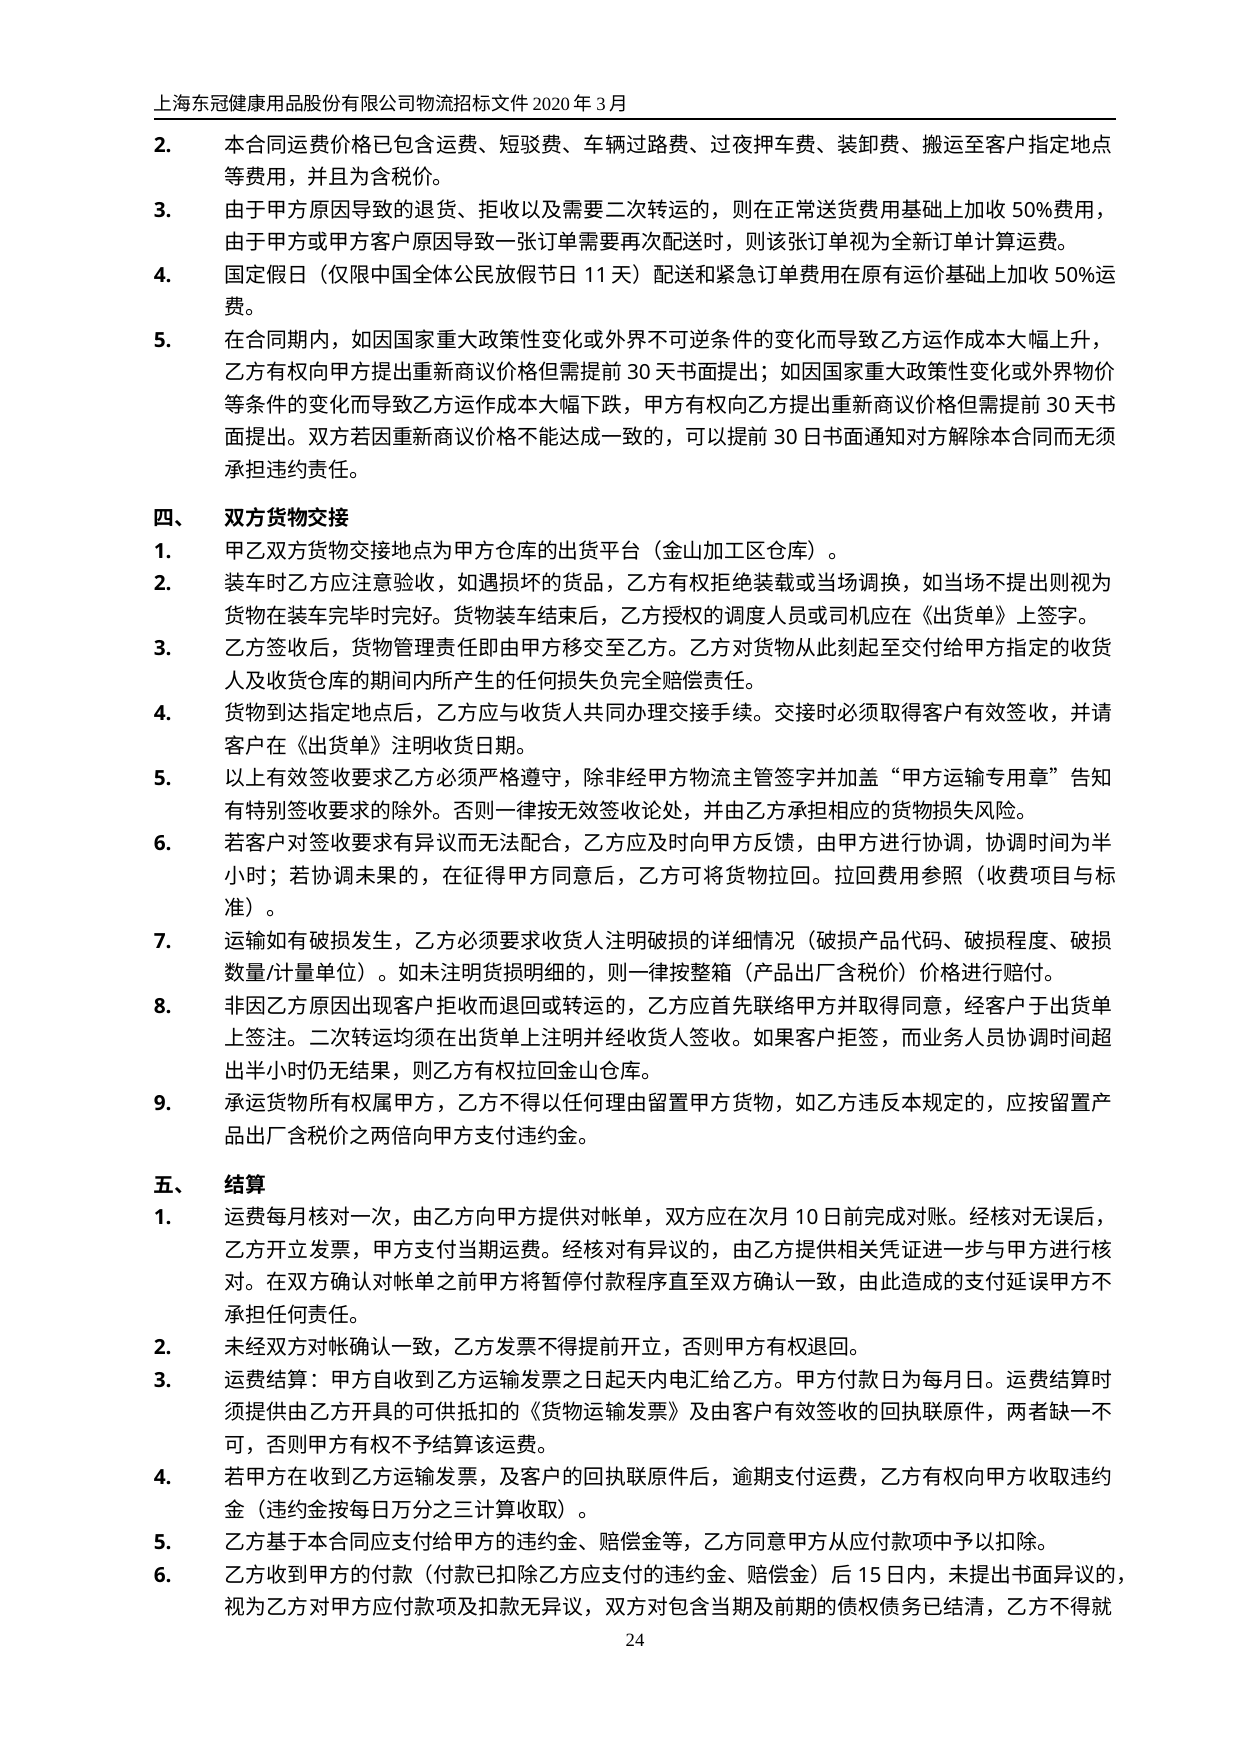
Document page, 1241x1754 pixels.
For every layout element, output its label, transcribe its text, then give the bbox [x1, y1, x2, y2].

list 未经双方对帐确认一致，乙方发票不得提前开立，否则甲方有权退回。 [153, 1329, 1116, 1362]
list 乙方签收后，货物管理责任即由甲方移交至乙方。乙方对货物从此刻起至交付给甲方指定的收货人及收货仓库的期间内所产生的任何损失负完全赔偿责任。 [153, 631, 1116, 696]
list 甲乙双方货物交接地点为甲方仓库的出货平台（金山加工区仓库）。 [153, 533, 1116, 566]
list 结算 [153, 1167, 1116, 1199]
list 以上有效签收要求乙方必须严格遵守，除非经甲方物流主管签字并加盖“甲方运输专用章”告知有特别签收要求的除外。否则一律按无效签收论处，并由乙方承担相应的货物损失风险。 [153, 761, 1116, 826]
list 由于甲方原因导致的退货、拒收以及需要二次转运的，则在正常送货费用基础上加收50%费用，由于甲方或甲方客户原因导致一张订单需要再次配送时，则该张订单视为全新订单计算运费。 [153, 192, 1116, 257]
list 装车时乙方应注意验收，如遇损坏的货品，乙方有权拒绝装载或当场调换，如当场不提出则视为货物在装车完毕时完好。货物装车结束后，乙方授权的调度人员或司机应在《出货单》上签字。 [153, 566, 1116, 631]
list 承运货物所有权属甲方，乙方不得以任何理由留置甲方货物，如乙方违反本规定的，应按留置产品出厂含税价之两倍向甲方支付违约金。 [153, 1086, 1116, 1151]
list 乙方基于本合同应支付给甲方的违约金、赔偿金等，乙方同意甲方从应付款项中予以扣除。 [153, 1524, 1116, 1557]
list 非因乙方原因出现客户拒收而退回或转运的，乙方应首先联络甲方并取得同意，经客户于出货单上签注。二次转运均须在出货单上注明并经收货人签收。如果客户拒签，而业务人员协调时间超出半小时仍无结果，则乙方有权拉回金山仓库。 [153, 988, 1116, 1086]
list 运费每月核对一次，由乙方向甲方提供对帐单，双方应在次月10日前完成对账。经核对无误后，乙方开立发票，甲方支付当期运费。经核对有异议的，由乙方提供相关凭证进一步与甲方进行核对。在双方确认对帐单之前甲方将暂停付款程序直至双方确认一致，由此造成的支付延误甲方不承担任何责任。 [153, 1199, 1116, 1329]
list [153, 1557, 1116, 1622]
list 货物到达指定地点后，乙方应与收货人共同办理交接手续。交接时必须取得客户有效签收，并请客户在《出货单》注明收货日期。 [153, 696, 1116, 761]
list 在合同期内，如因国家重大政策性变化或外界不可逆条件的变化而导致乙方运作成本大幅上升，乙方有权向甲方提出重新商议价格但需提前30天书面提出；如因国家重大政策性变化或外界物价等条件的变化而导致乙方运作成本大幅下跌，甲方有权向乙方提出重新商议价格但需提前30天书面提出。双方若因重新商议价格不能达成一致的，可以提前30日书面通知对方解除本合同而无须承担违约责任。 [153, 322, 1116, 484]
list 双方货物交接 [153, 501, 1116, 533]
list 若客户对签收要求有异议而无法配合，乙方应及时向甲方反馈，由甲方进行协调，协调时间为半小时；若协调未果的，在征得甲方同意后，乙方可将货物拉回。拉回费用参照（收费项目与标准）。 [153, 826, 1116, 923]
list 本合同运费价格已包含运费、短驳费、车辆过路费、过夜押车费、装卸费、搬运至客户指定地点等费用，并且为含税价。 [153, 127, 1116, 192]
list 若甲方在收到乙方运输发票，及客户的回执联原件后，逾期支付运费，乙方有权向甲方收取违约金（违约金按每日万分之三计算收取）。 [153, 1459, 1116, 1524]
list 运费结算：甲方自收到乙方运输发票之日起天内电汇给乙方。甲方付款日为每月日。运费结算时须提供由乙方开具的可供抵扣的《货物运输发票》及由客户有效签收的回执联原件，两者缺一不可，否则甲方有权不予结算该运费。 [153, 1362, 1116, 1459]
list 运输如有破损发生，乙方必须要求收货人注明破损的详细情况（破损产品代码、破损程度、破损数量/计量单位）。如未注明货损明细的，则一律按整箱（产品出厂含税价）价格进行赔付。 [153, 923, 1116, 988]
list 国定假日（仅限中国全体公民放假节日11天）配送和紧急订单费用在原有运价基础上加收50%运费。 [153, 257, 1116, 322]
